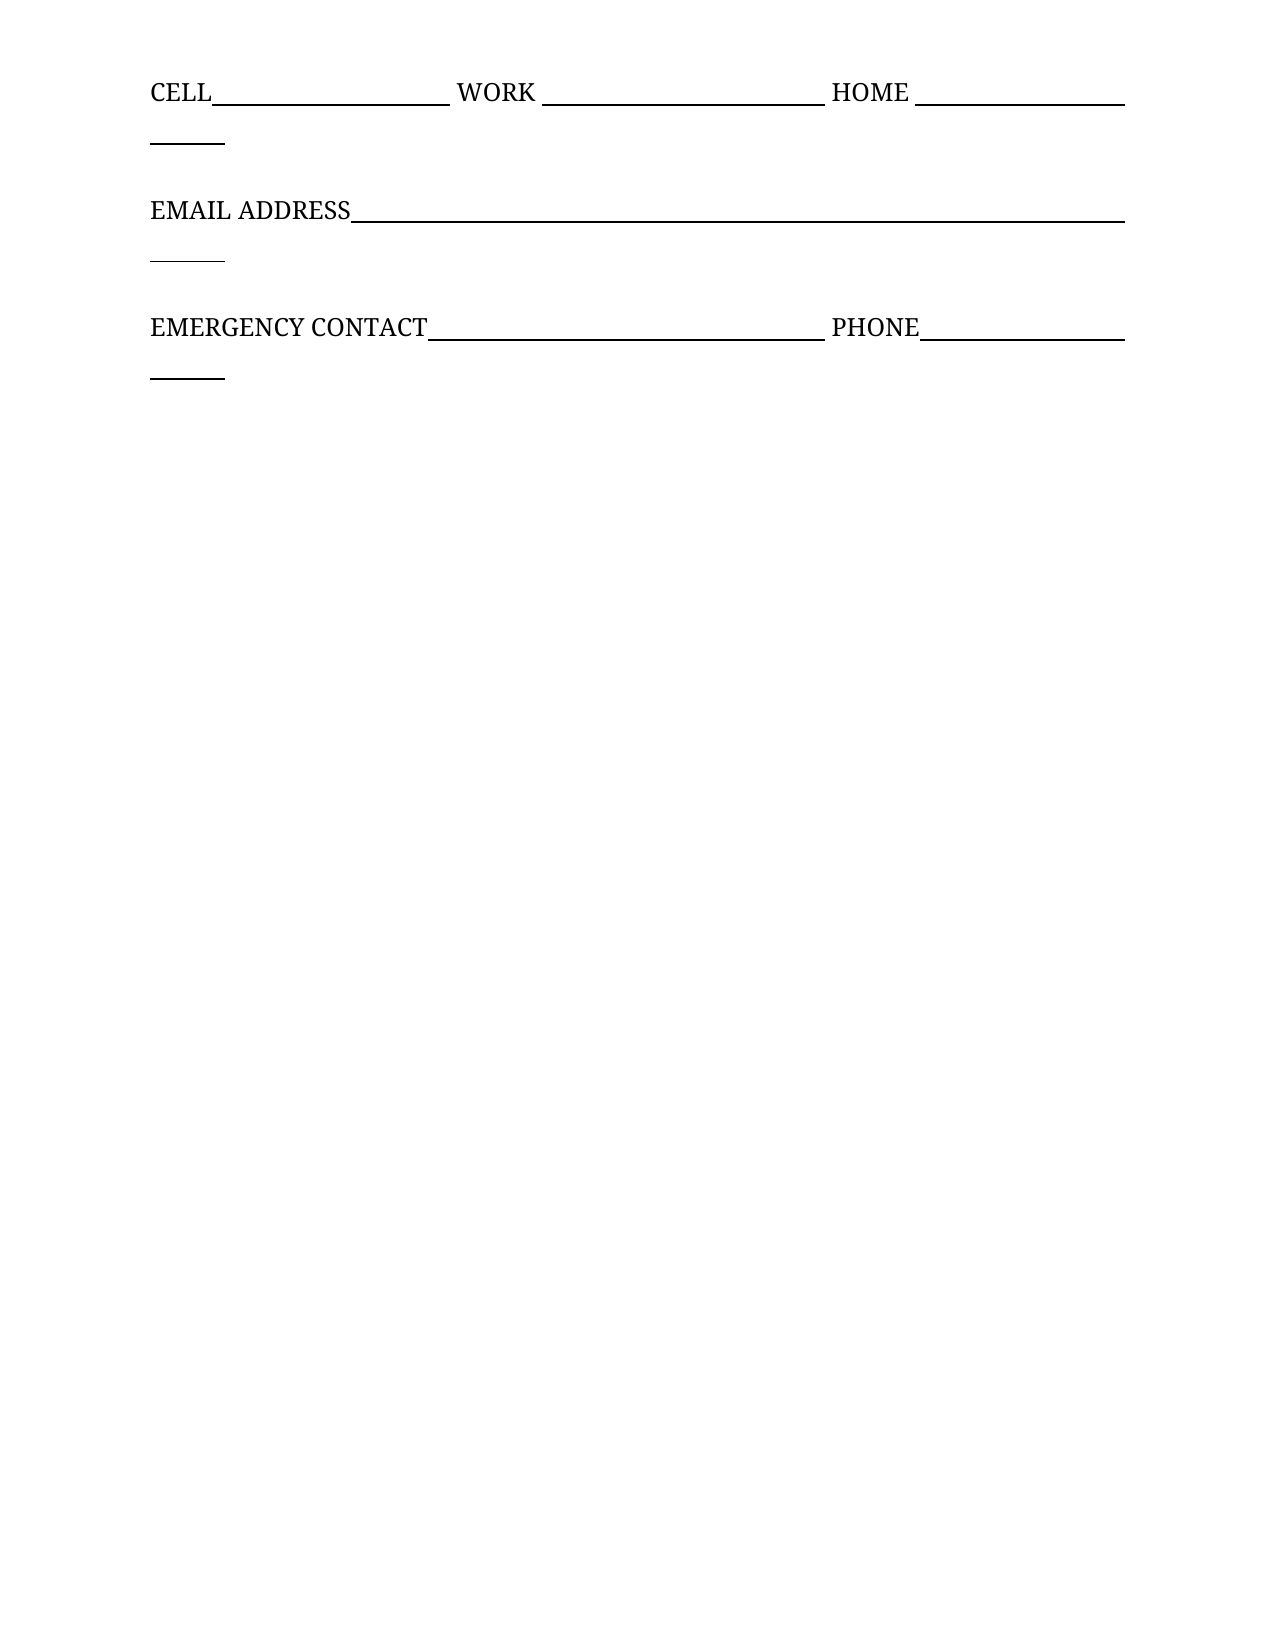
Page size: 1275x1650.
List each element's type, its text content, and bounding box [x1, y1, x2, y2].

list CELL WORK HOME [150, 75, 1200, 148]
list EMAIL ADDRESS [150, 192, 1200, 266]
list EMERGENCY CONTACT PHONE [150, 310, 1200, 383]
